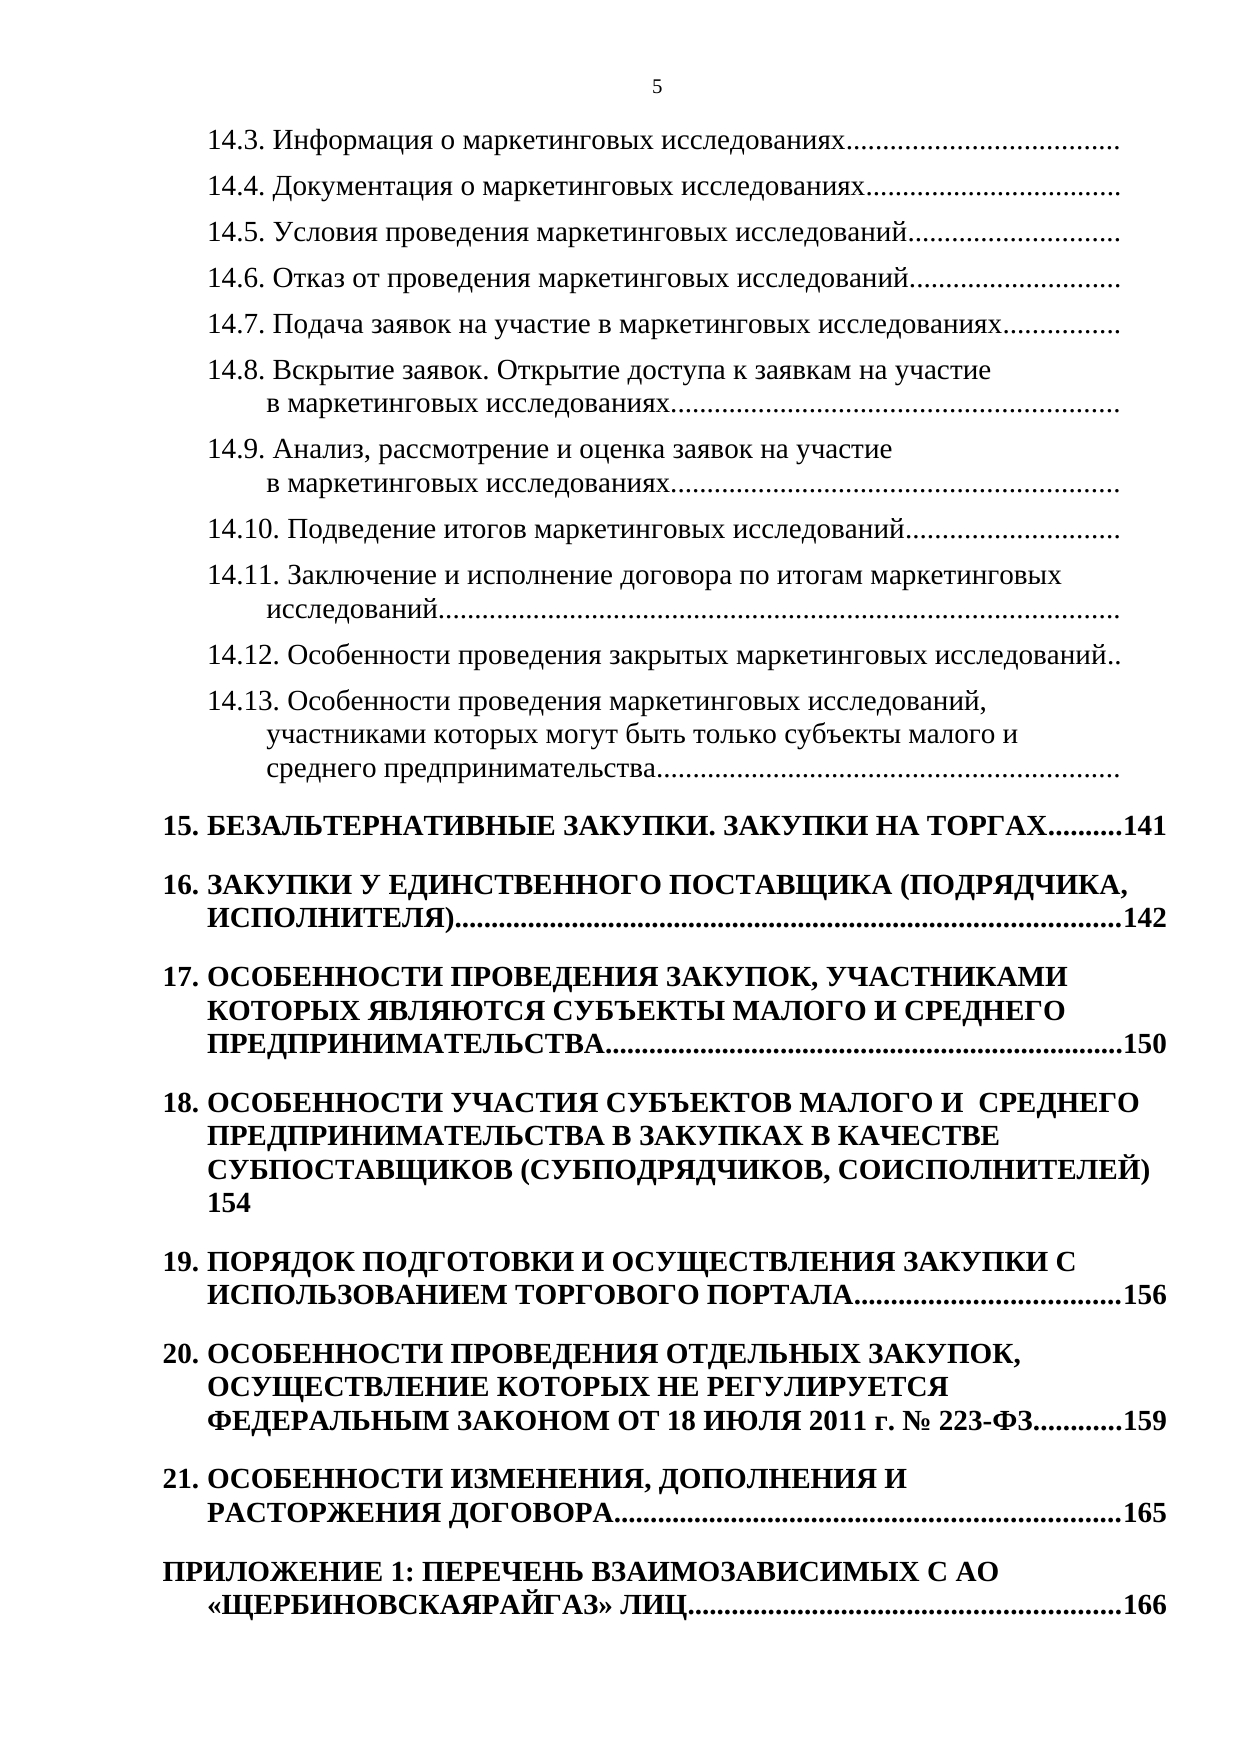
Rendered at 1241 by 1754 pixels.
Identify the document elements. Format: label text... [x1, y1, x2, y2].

text ПРИЛОЖЕНИЕ 1: ПЕРЕЧЕНЬ ВЗАИМОЗАВИСИМЫХ С АО «ЩЕРБИНОВСКАЯРАЙГАЗ» ЛИЦ 166 [162, 1554, 1152, 1621]
text 16. ЗАКУПКИ У ЕДИНСТВЕННОГО ПОСТАВЩИКА (ПОДРЯДЧИКА, ИСПОЛНИТЕЛЯ) 142 [162, 867, 1152, 934]
text 14.13. Особенности проведения маркетинговых исследований, участниками которых могут быть только субъекты малого и среднего предпринимательства 141 [207, 683, 1107, 783]
text 19. ПОРЯДОК ПОДГОТОВКИ И ОСУЩЕСТВЛЕНИЯ ЗАКУПКИ С ИСПОЛЬЗОВАНИЕМ ТОРГОВОГО ПОРТАЛА 156 [162, 1244, 1152, 1311]
text 14.7. Подача заявок на участие в маркетинговых исследованиях 130 [207, 306, 1107, 339]
text 14.11. Заключение и исполнение договора по итогам маркетинговых исследований 137 [207, 557, 1107, 624]
text 14.4. Документация о маркетинговых исследованиях 126 [207, 168, 1107, 201]
text 14.3. Информация о маркетинговых исследованиях 125 [207, 122, 1107, 155]
text 14.9. Анализ, рассмотрение и оценка заявок на участие в маркетинговых исследованиях 131 [207, 432, 1107, 499]
text 14.5. Условия проведения маркетинговых исследований 129 [207, 214, 1107, 247]
text 17. ОСОБЕННОСТИ ПРОВЕДЕНИЯ ЗАКУПОК, УЧАСТНИКАМИ КОТОРЫХ ЯВЛЯЮТСЯ СУБЪЕКТЫ МАЛОГО И СРЕДНЕГО ПРЕДПРИНИМАТЕЛЬСТВА 150 [162, 959, 1152, 1060]
text 14.10. Подведение итогов маркетинговых исследований 136 [207, 511, 1107, 545]
text 21. ОСОБЕННОСТИ ИЗМЕНЕНИЯ, ДОПОЛНЕНИЯ И РАСТОРЖЕНИЯ ДОГОВОРА 165 [162, 1462, 1152, 1529]
text 15. БЕЗАЛЬТЕРНАТИВНЫЕ ЗАКУПКИ. ЗАКУПКИ НА ТОРГАХ 141 [162, 808, 1152, 842]
text 14.12. Особенности проведения закрытых маркетинговых исследований 138 [207, 637, 1107, 670]
text 14.8. Вскрытие заявок. Открытие доступа к заявкам на участие в маркетинговых исследованиях 131 [207, 352, 1107, 419]
text 18. ОСОБЕННОСТИ УЧАСТИЯ СУБЪЕКТОВ МАЛОГО И СРЕДНЕГО ПРЕДПРИНИМАТЕЛЬСТВА В ЗАКУПКАХ В КАЧЕСТВЕ СУБПОСТАВЩИКОВ (СУБПОДРЯДЧИКОВ, СОИСПОЛНИТЕЛЕЙ) 154 [162, 1085, 1152, 1219]
text 20. ОСОБЕННОСТИ ПРОВЕДЕНИЯ ОТДЕЛЬНЫХ ЗАКУПОК, ОСУЩЕСТВЛЕНИЕ КОТОРЫХ НЕ РЕГУЛИРУЕТСЯ ФЕДЕРАЛЬНЫМ ЗАКОНОМ ОТ 18 ИЮЛЯ 2011 г. № 223-ФЗ 159 [162, 1336, 1152, 1437]
text 14.6. Отказ от проведения маркетинговых исследований 129 [207, 260, 1107, 293]
